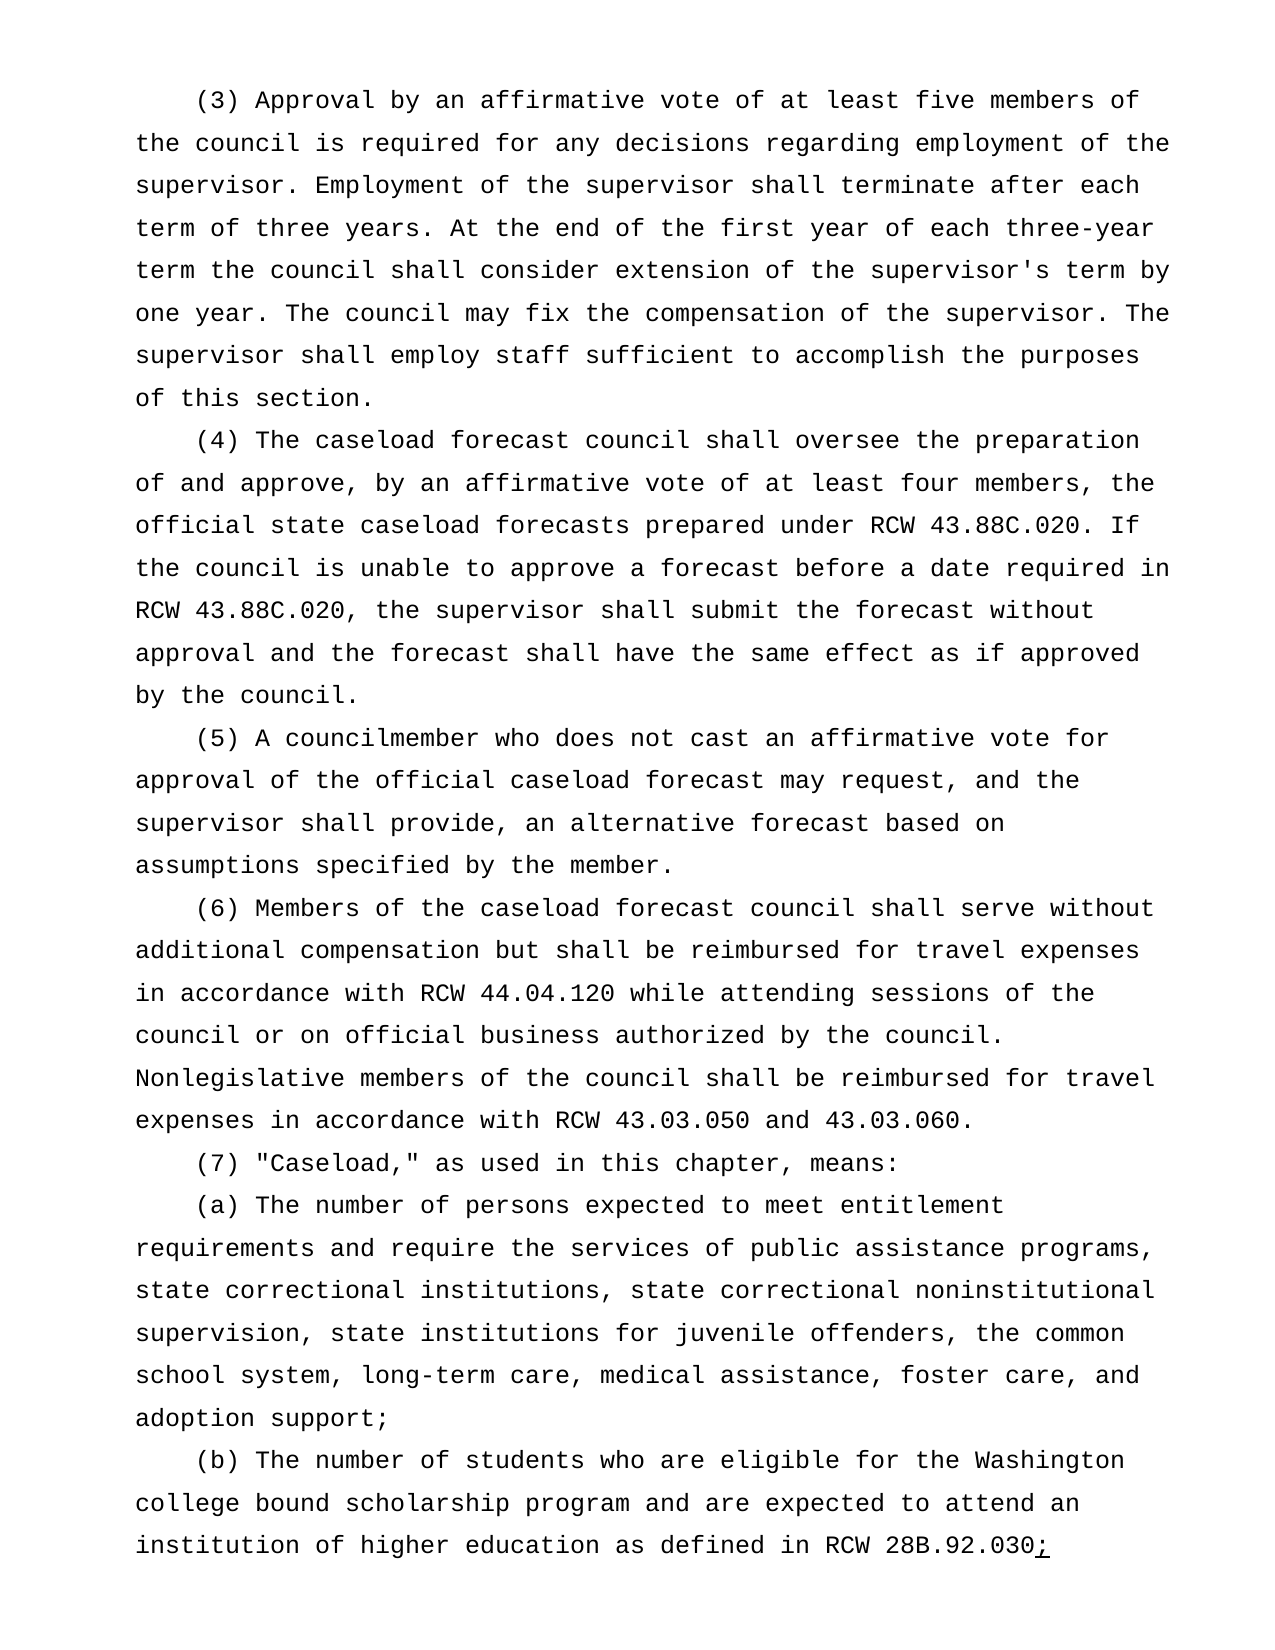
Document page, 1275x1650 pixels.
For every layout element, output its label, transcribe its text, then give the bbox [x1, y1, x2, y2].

text (a) The number of persons expected to meet entitlement requirements and require the services of public assistance programs, state correctional institutions, state correctional noninstitutional supervision, state institutions for juvenile offenders, the common school system, long-term care, medical assistance, foster care, and adoption support; [135, 1180, 1170, 1435]
text (7) "Caseload," as used in this chapter, means: [135, 1137, 1170, 1180]
text (4) The caseload forecast council shall oversee the preparation of and approve, by an affirmative vote of at least four members, the official state caseload forecasts prepared under RCW 43.88C.020. If the council is unable to approve a forecast before a date required in RCW 43.88C.020, the supervisor shall submit the forecast without approval and the forecast shall have the same effect as if approved by the council. [135, 415, 1170, 712]
text (6) Members of the caseload forecast council shall serve without additional compensation but shall be reimbursed for travel expenses in accordance with RCW 44.04.120 while attending sessions of the council or on official business authorized by the council. Nonlegislative members of the council shall be reimbursed for travel expenses in accordance with RCW 43.03.050 and 43.03.060. [135, 882, 1170, 1137]
text (5) A councilmember who does not cast an affirmative vote for approval of the official caseload forecast may request, and the supervisor shall provide, an alternative forecast based on assumptions specified by the member. [135, 712, 1170, 882]
text (b) The number of students who are eligible for the Washington college bound scholarship program and are expected to attend an institution of higher education as defined in RCW 28B.92.030; [135, 1435, 1170, 1562]
text (3) Approval by an affirmative vote of at least five members of the council is required for any decisions regarding employment of the supervisor. Employment of the supervisor shall terminate after each term of three years. At the end of the first year of each three-year term the council shall consider extension of the supervisor's term by one year. The council may fix the compensation of the supervisor. The supervisor shall employ staff sufficient to accomplish the purposes of this section. [135, 75, 1170, 415]
